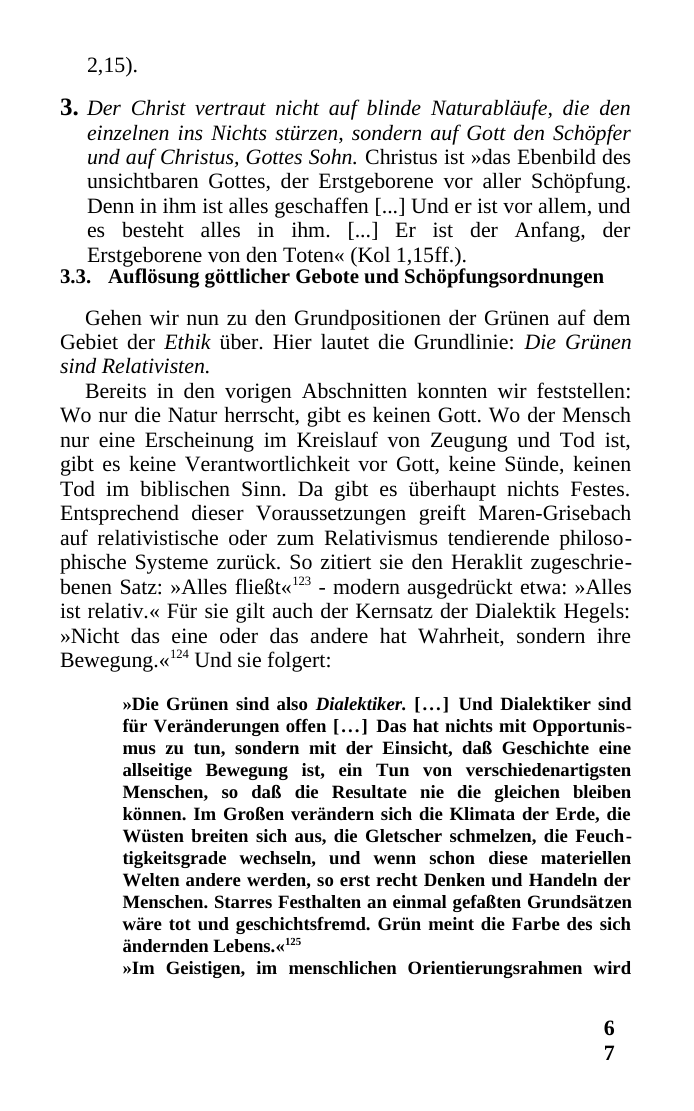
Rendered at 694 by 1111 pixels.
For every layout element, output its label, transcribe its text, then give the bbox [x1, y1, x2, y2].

subtitle Auflösung göttlicher Gebote und Schöpfungsordnungen [60, 267, 632, 288]
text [122, 957, 632, 979]
text »Die Grünen sind also Dialektiker. [...] Und Dialektiker sind für Veränderungen offen [...] Das hat nichts mit Opportunismus zu tun, sondern mit der Einsicht, daß Geschichte eine allseitige Bewegung ist, ein Tun von verschiedenartigsten Menschen, so daß die Resultate nie die gleichen bleiben können. Im Großen verändern sich die Klimata der Erde, die Wüsten breiten sich aus, die Gletscher schmelzen, die Feuchtigkeitsgrade wechseln, und wenn schon diese materiellen Welten andere werden, so erst recht Denken und Handeln der Menschen. Starres Festhalten an einmal gefaßten Grundsätzen wäre tot und geschichtsfremd. Grün meint die Farbe des sich ändernden Lebens.«125 [122, 693, 632, 957]
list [60, 53, 632, 77]
list Der Christ vertraut nicht auf blinde Naturabläufe, die den einzelnen ins Nichts stürzen, sondern auf Gott den Schöpfer und auf Christus, Gottes Sohn. Christus ist »das Ebenbild des unsichtbaren Gottes, der Erstgeborene vor aller Schöpfung. Denn in ihm ist alles geschaffen [...] Und er ist vor allem, und es besteht alles in ihm. [...] Er ist der Anfang, der Erstgeborene von den Toten« (Kol 1,15ff.). [60, 96, 632, 267]
text Gehen wir nun zu den Grundpositionen der Grünen auf dem Gebiet der Ethik über. Hier lautet die Grundlinie: Die Grünen sind Relativisten. [60, 305, 632, 379]
text Bereits in den vorigen Abschnitten konnten wir feststellen: Wo nur die Natur herrscht, gibt es keinen Gott. Wo der Mensch nur eine Erscheinung im Kreislauf von Zeugung und Tod ist, gibt es keine Verantwortlichkeit vor Gott, keine Sünde, keinen Tod im biblischen Sinn. Da gibt es überhaupt nichts Festes. Entsprechend dieser Voraussetzungen greift Maren-Grisebach auf relativistische oder zum Relativismus tendierende philosophische Systeme zurück. So zitiert sie den Heraklit zugeschriebenen Satz: »Alles fließt«123 - modern ausgedrückt etwa: »Alles ist relativ.« Für sie gilt auch der Kernsatz der Dialektik Hegels: »Nicht das eine oder das andere hat Wahrheit, sondern ihre Bewegung.«124 Und sie folgert: [60, 379, 632, 672]
